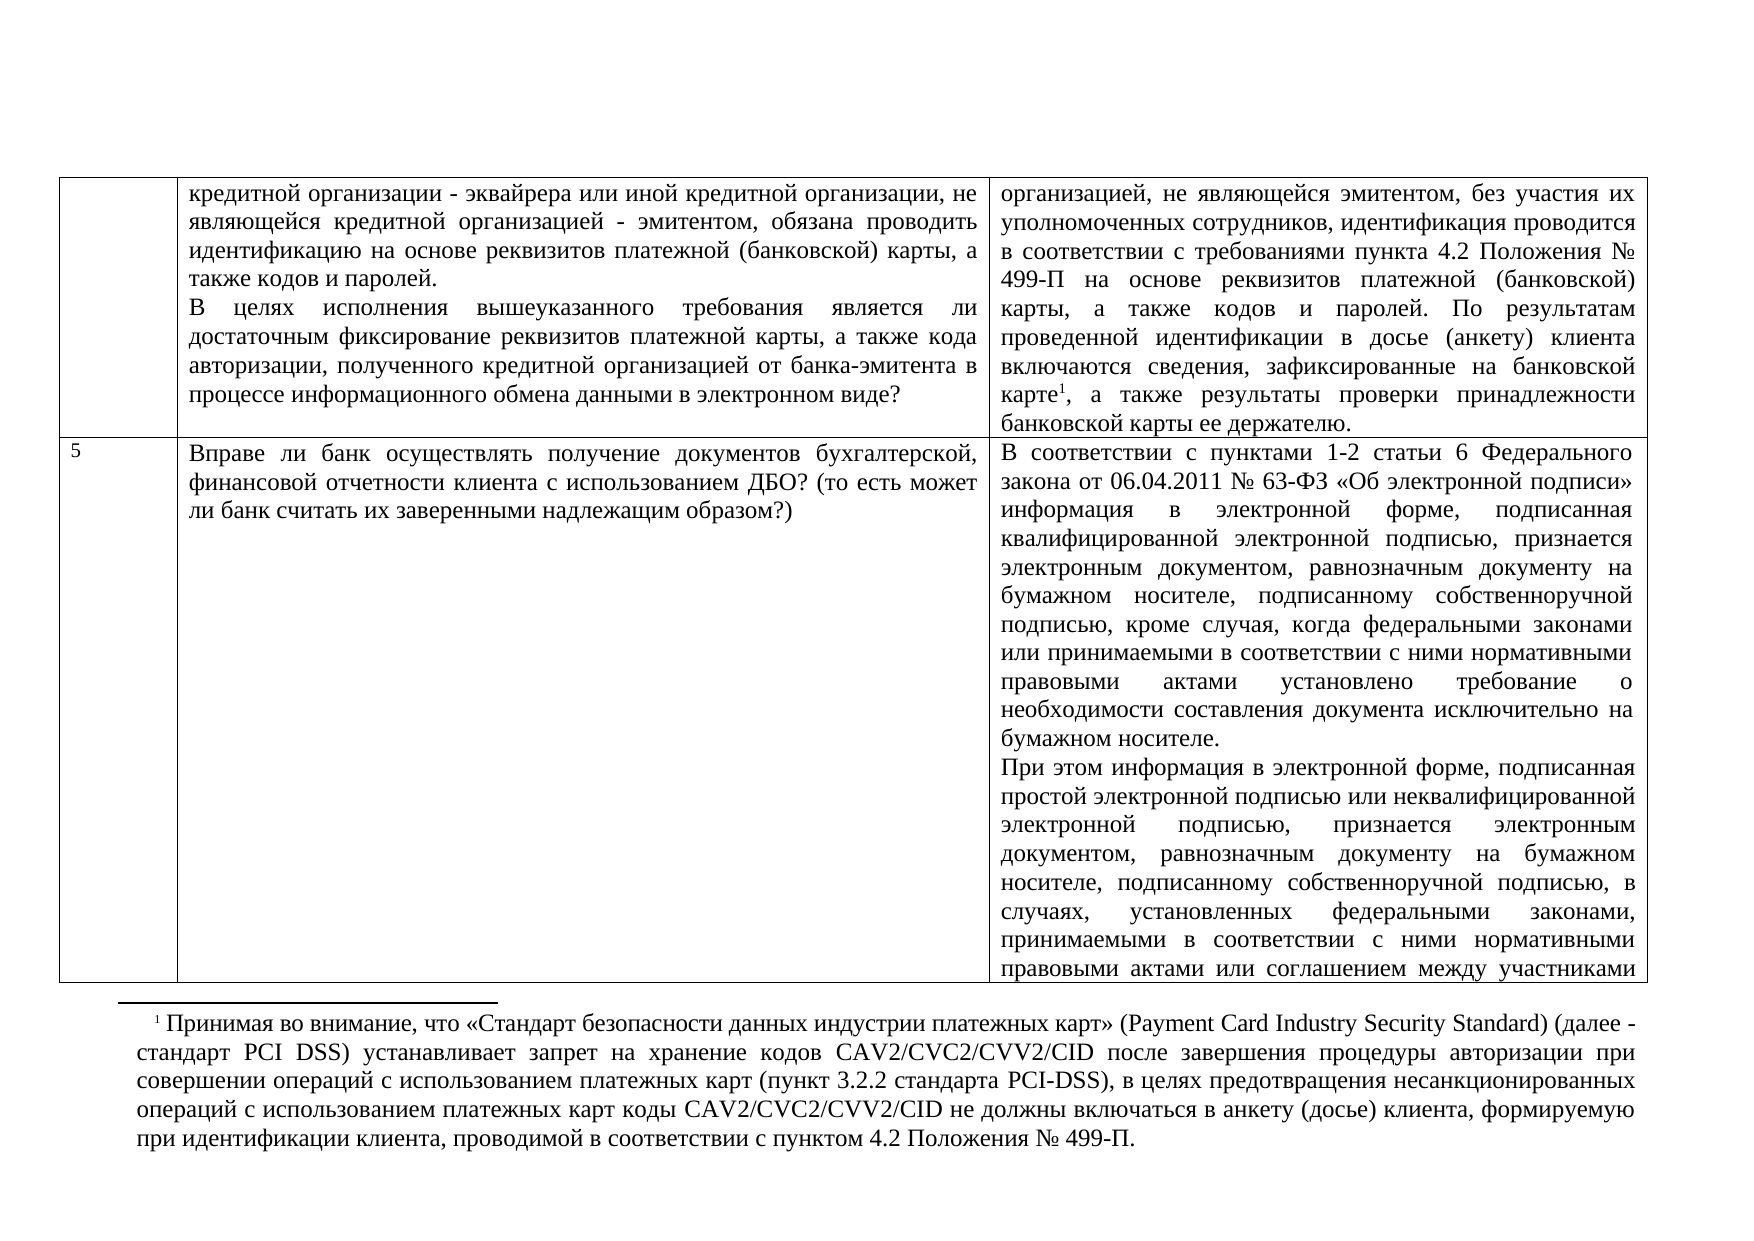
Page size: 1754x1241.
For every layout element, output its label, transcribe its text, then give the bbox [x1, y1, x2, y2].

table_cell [178, 178, 989, 437]
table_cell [990, 438, 1647, 982]
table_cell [178, 438, 989, 982]
table_cell 4 [60, 178, 177, 437]
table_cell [990, 178, 1647, 437]
table_cell 5 [60, 438, 177, 982]
